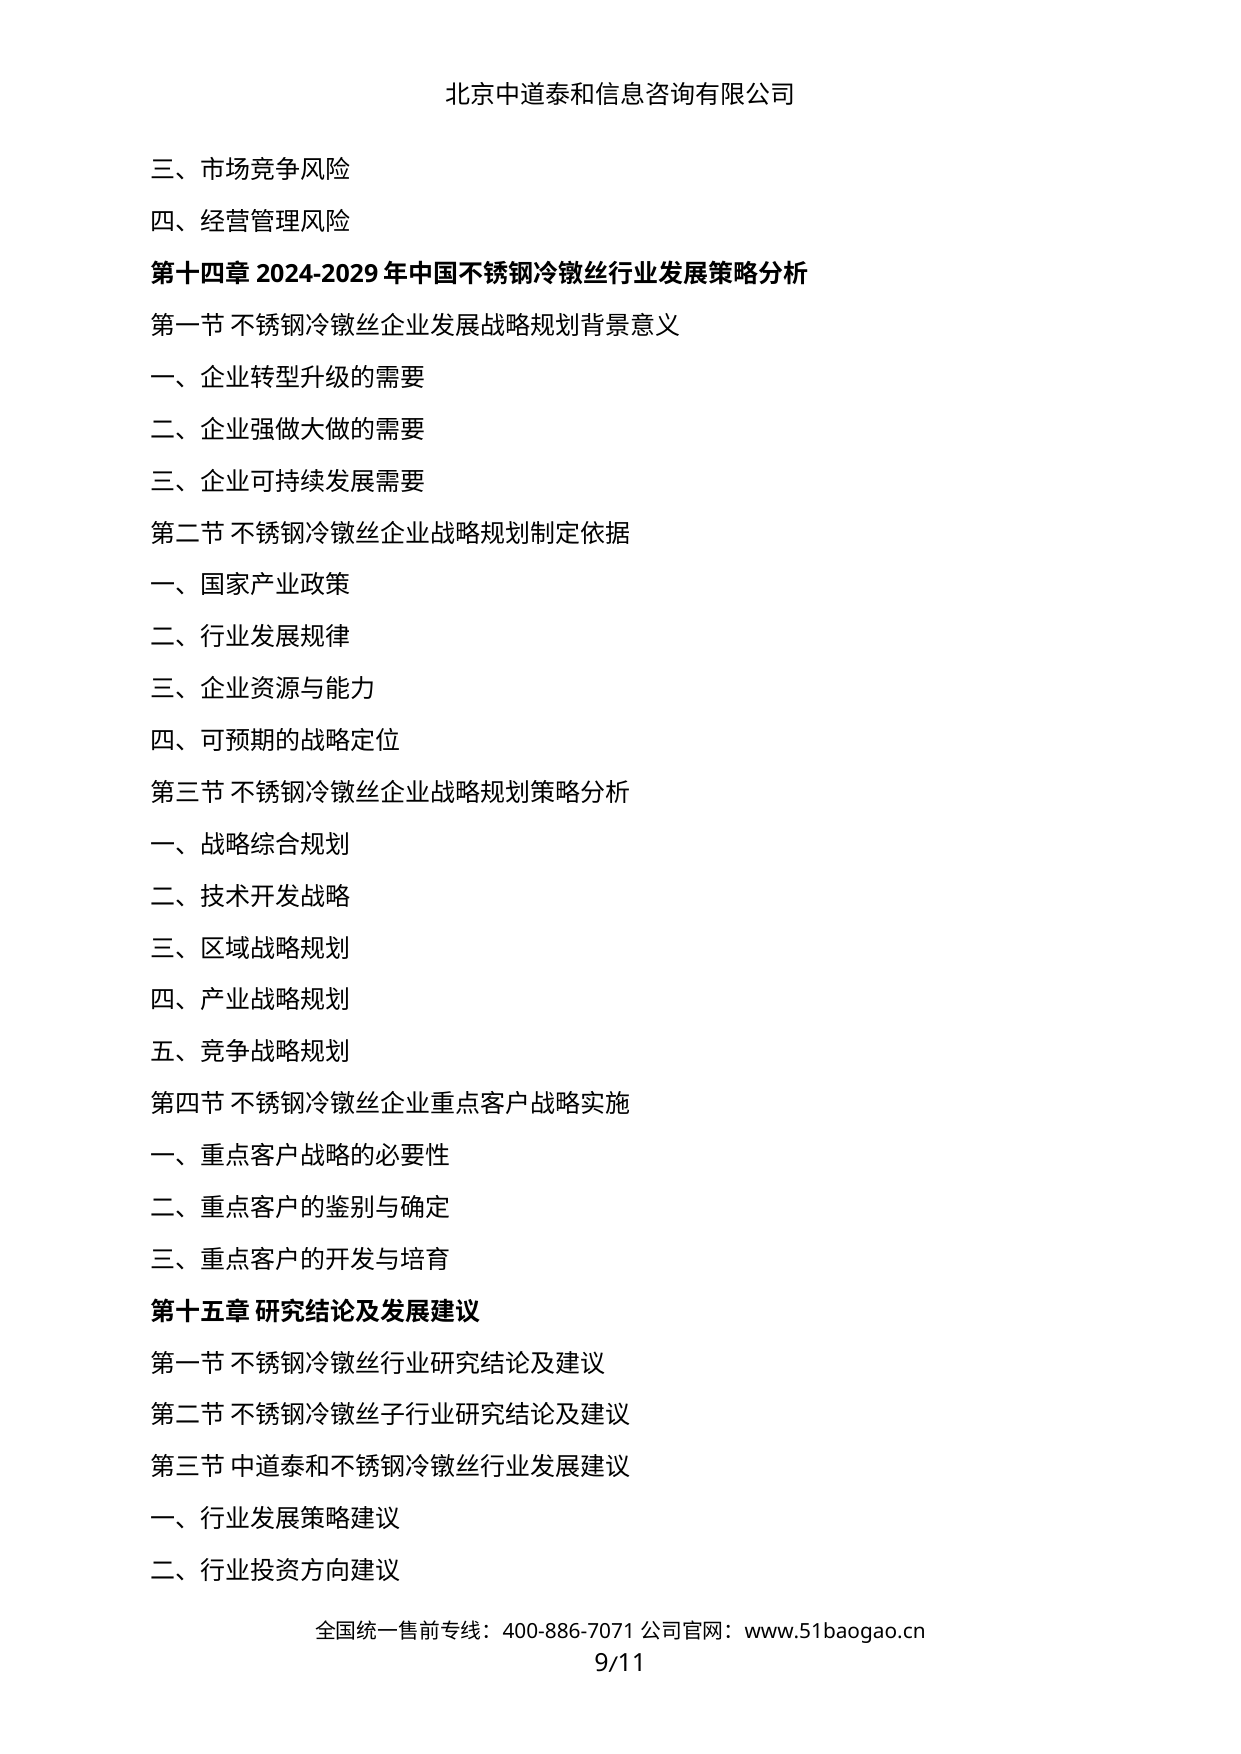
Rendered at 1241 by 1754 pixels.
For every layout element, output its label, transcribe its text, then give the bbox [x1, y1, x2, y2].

text 一、国家产业政策 [150, 565, 1090, 601]
text 二、重点客户的鉴别与确定 [150, 1187, 1090, 1224]
text 三、企业可持续发展需要 [150, 461, 1090, 497]
text 一、战略综合规划 [150, 824, 1090, 861]
text 二、行业投资方向建议 [150, 1551, 1090, 1587]
text 第十四章 2024-2029年中国不锈钢冷镦丝行业发展策略分析 [150, 254, 1090, 290]
text 第三节 不锈钢冷镦丝企业战略规划策略分析 [150, 772, 1090, 809]
text 第一节 不锈钢冷镦丝企业发展战略规划背景意义 [150, 306, 1090, 342]
text 一、重点客户战略的必要性 [150, 1136, 1090, 1172]
text 三、市场竞争风险 [150, 150, 1090, 186]
text 四、产业战略规划 [150, 980, 1090, 1016]
text 二、行业发展规律 [150, 617, 1090, 653]
text 四、经营管理风险 [150, 202, 1090, 238]
text 五、竞争战略规划 [150, 1032, 1090, 1068]
text 第四节 不锈钢冷镦丝企业重点客户战略实施 [150, 1084, 1090, 1120]
text 第二节 不锈钢冷镦丝企业战略规划制定依据 [150, 513, 1090, 549]
text 三、区域战略规划 [150, 928, 1090, 964]
text 三、重点客户的开发与培育 [150, 1239, 1090, 1276]
text 第二节 不锈钢冷镦丝子行业研究结论及建议 [150, 1395, 1090, 1431]
text 二、技术开发战略 [150, 876, 1090, 912]
text 第十五章 研究结论及发展建议 [150, 1291, 1090, 1327]
text 四、可预期的战略定位 [150, 721, 1090, 757]
text 二、企业强做大做的需要 [150, 409, 1090, 446]
text 第三节 中道泰和不锈钢冷镦丝行业发展建议 [150, 1447, 1090, 1483]
text 第一节 不锈钢冷镦丝行业研究结论及建议 [150, 1343, 1090, 1379]
text 一、行业发展策略建议 [150, 1499, 1090, 1535]
text 三、企业资源与能力 [150, 669, 1090, 705]
text 一、企业转型升级的需要 [150, 357, 1090, 394]
